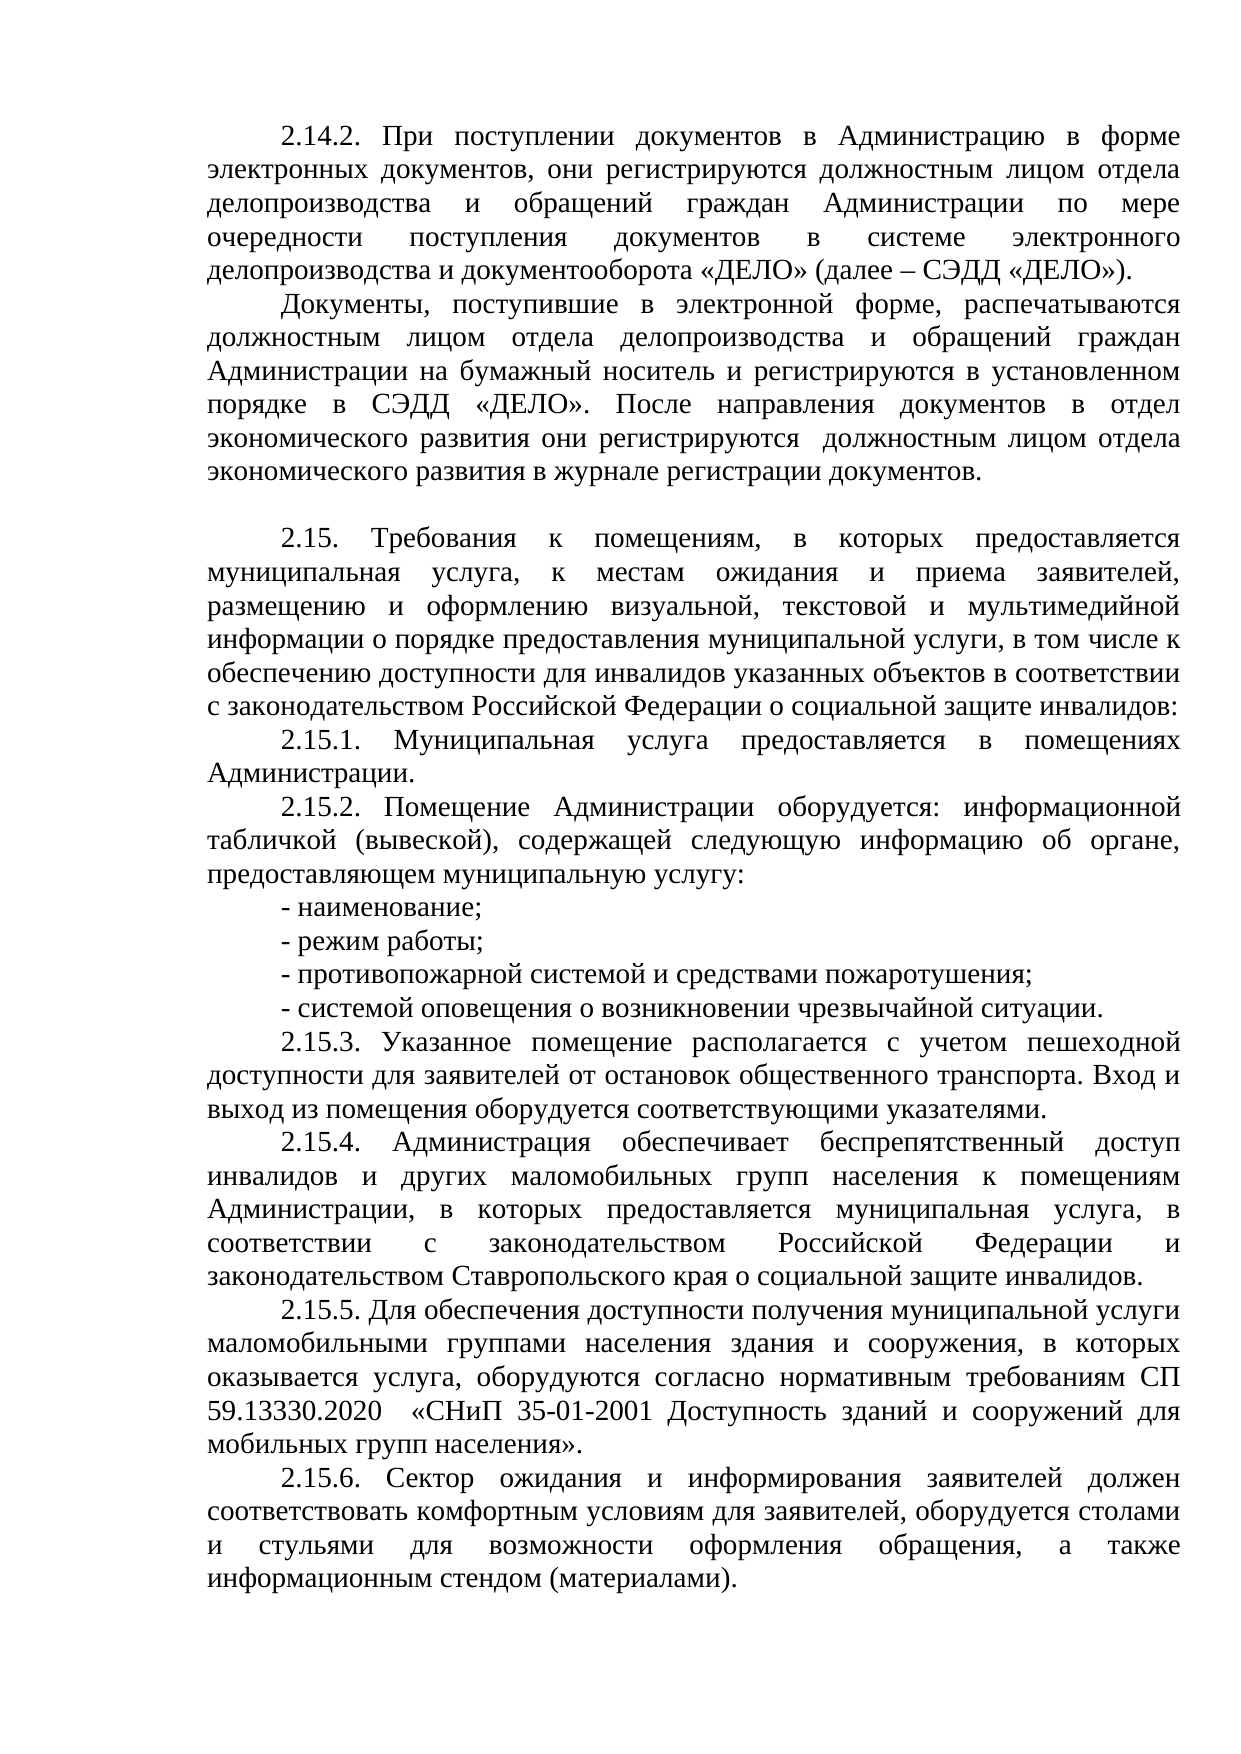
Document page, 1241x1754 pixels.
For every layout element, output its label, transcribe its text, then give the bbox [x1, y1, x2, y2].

text 2.15.2. Помещение Администрации оборудуется: информационной табличкой (вывеской), содержащей следующую информацию об органе, предоставляющем муниципальную услугу: [207, 789, 1181, 889]
text Документы, поступившие в электронной форме, распечатываются должностным лицом отдела делопроизводства и обращений граждан Администрации на бумажный носитель и регистрируются в установленном порядке в СЭДД «ДЕЛО». После направления документов в отдел экономического развития они регистрируются должностным лицом отдела экономического развития в журнале регистрации документов. [207, 286, 1181, 487]
text 2.15.5. Для обеспечения доступности получения муниципальной услуги маломобильными группами населения здания и сооружения, в которых оказывается услуга, оборудуются согласно нормативным требованиям СП 59.13330.2020 «СНиП 35-01-2001 Доступность зданий и сооружений для мобильных групп населения». [207, 1292, 1181, 1460]
text 2.15.3. Указанное помещение располагается с учетом пешеходной доступности для заявителей от остановок общественного транспорта. Вход и выход из помещения оборудуется соответствующими указателями. [207, 1024, 1181, 1124]
text 2.15.4. Администрация обеспечивает беспрепятственный доступ инвалидов и других маломобильных групп населения к помещениям Администрации, в которых предоставляется муниципальная услуга, в соответствии с законодательством Российской Федерации и законодательством Ставропольского края о социальной защите инвалидов. [207, 1124, 1181, 1292]
text - наименование; [207, 889, 1181, 923]
text - системой оповещения о возникновении чрезвычайной ситуации. [207, 990, 1181, 1024]
text 2.15.6. Сектор ожидания и информирования заявителей должен соответствовать комфортным условиям для заявителей, оборудуется столами и стульями для возможности оформления обращения, а также информационным стендом (материалами). [207, 1460, 1181, 1594]
text 2.15. Требования к помещениям, в которых предоставляется муниципальная услуга, к местам ожидания и приема заявителей, размещению и оформлению визуальной, текстовой и мультимедийной информации о порядке предоставления муниципальной услуги, в том числе к обеспечению доступности для инвалидов указанных объектов в соответствии с законодательством Российской Федерации о социальной защите инвалидов: [207, 521, 1181, 722]
text - режим работы; [207, 923, 1181, 957]
text 2.15.1. Муниципальная услуга предоставляется в помещениях Администрации. [207, 722, 1181, 789]
text - противопожарной системой и средствами пожаротушения; [207, 957, 1181, 990]
text 2.14.2. При поступлении документов в Администрацию в форме электронных документов, они регистрируются должностным лицом отдела делопроизводства и обращений граждан Администрации по мере очередности поступления документов в системе электронного делопроизводства и документооборота «ДЕЛО» (далее – СЭДД «ДЕЛО»). [207, 118, 1181, 286]
